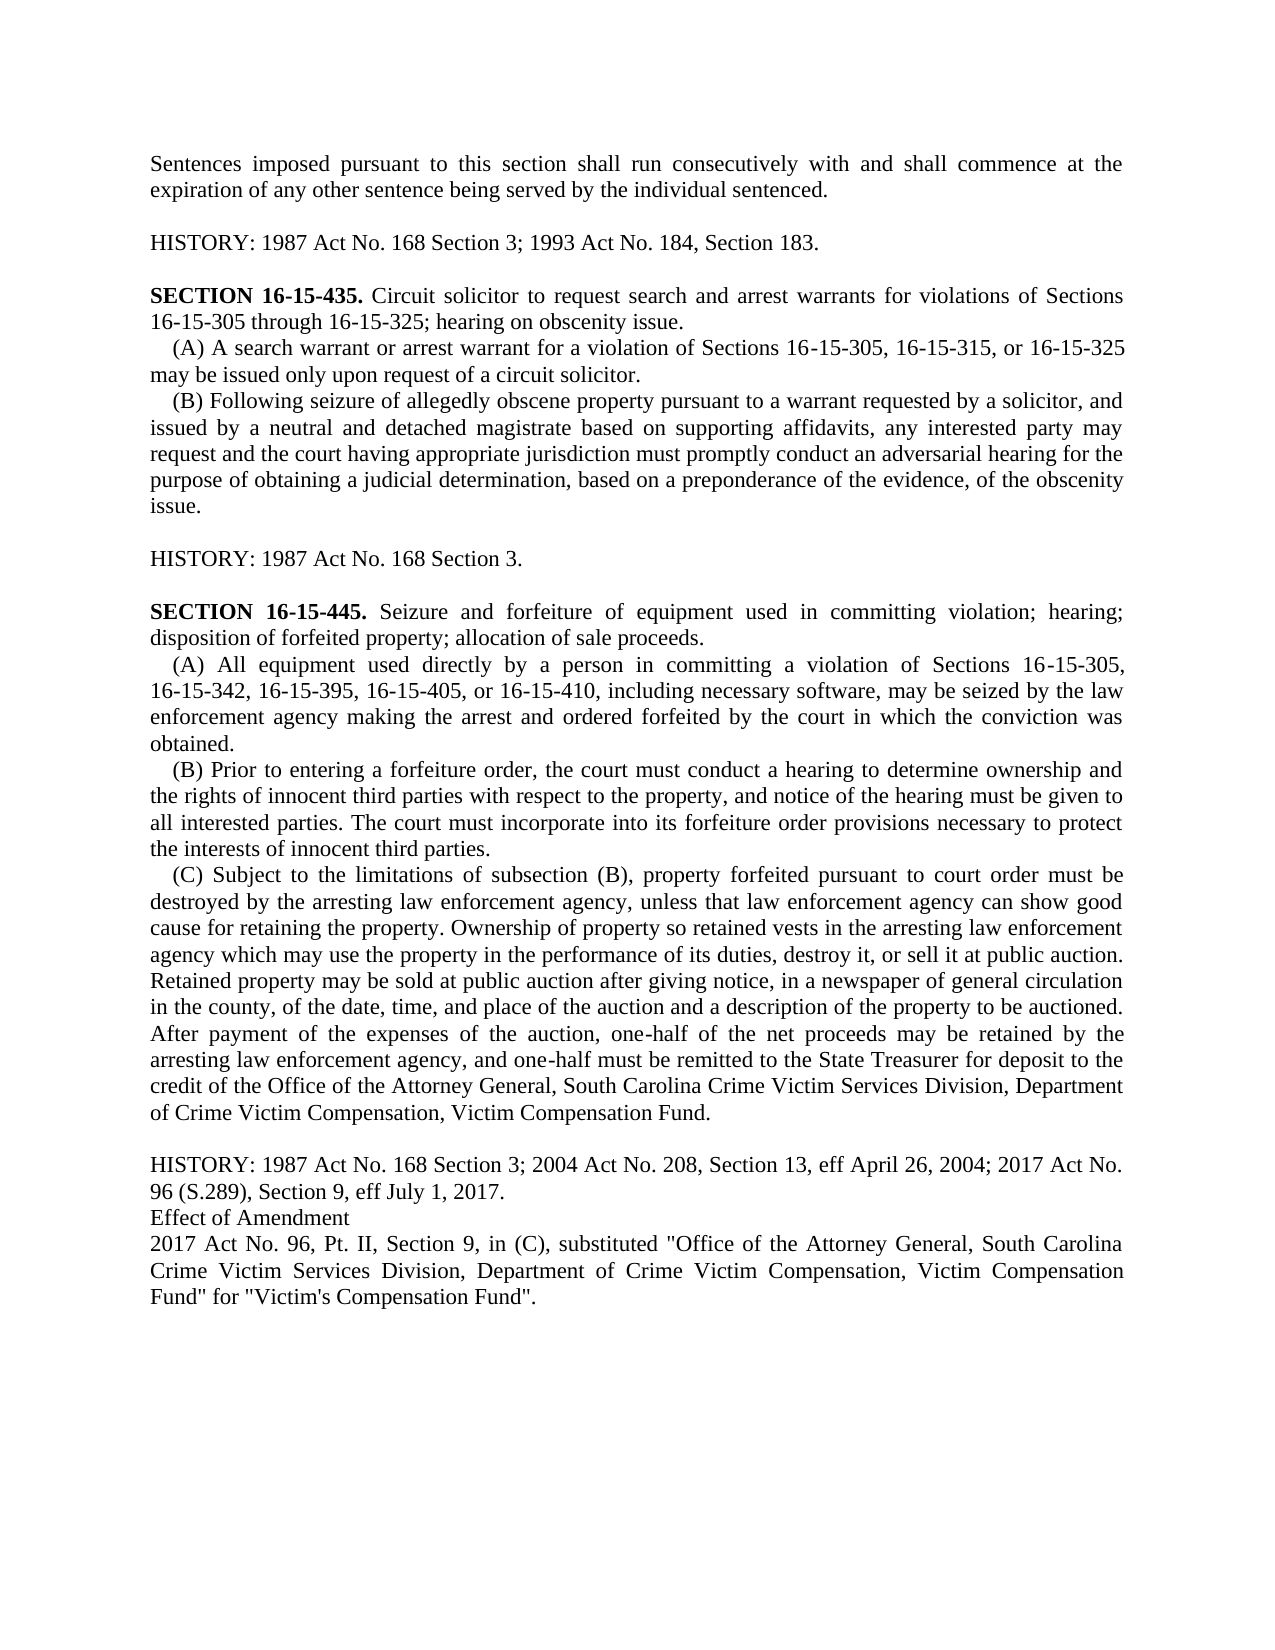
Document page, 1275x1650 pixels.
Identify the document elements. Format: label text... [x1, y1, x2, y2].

text 2017 Act No. 96, Pt. II, Section 9, in (C), substituted "Office of the Attorney General, South Carolina Crime Victim Services Division, Department of Crime Victim Compensation, Victim Compensation Fund" for "Victim's Compensation Fund". [150, 1231, 1125, 1309]
text (A) A search warrant or arrest warrant for a violation of Sections 16-15-305, 16-15-315, or 16-15-325 may be issued only upon request of a circuit solicitor. [150, 334, 1125, 387]
text HISTORY: 1987 Act No. 168 Section 3; 1993 Act No. 184, Section 183. [150, 229, 1125, 255]
text (C) Subject to the limitations of subsection (B), property forfeited pursuant to court order must be destroyed by the arresting law enforcement agency, unless that law enforcement agency can show good cause for retaining the property. Ownership of property so retained vests in the arresting law enforcement agency which may use the property in the performance of its duties, destroy it, or sell it at public auction. Retained property may be sold at public auction after giving notice, in a newspaper of general circulation in the county, of the date, time, and place of the auction and a description of the property to be auctioned. After payment of the expenses of the auction, one-half of the net proceeds may be retained by the arresting law enforcement agency, and one-half must be remitted to the State Treasurer for deposit to the credit of the Office of the Attorney General, South Carolina Crime Victim Services Division, Department of Crime Victim Compensation, Victim Compensation Fund. [150, 862, 1125, 1125]
text HISTORY: 1987 Act No. 168 Section 3. [150, 545, 1125, 572]
text (B) Prior to entering a forfeiture order, the court must conduct a hearing to determine ownership and the rights of innocent third parties with respect to the property, and notice of the hearing must be given to all interested parties. The court must incorporate into its forfeiture order provisions necessary to protect the interests of innocent third parties. [150, 756, 1125, 862]
text (A) All equipment used directly by a person in committing a violation of Sections 16-15-305, 16-15-342, 16-15-395, 16-15-405, or 16-15-410, including necessary software, may be seized by the law enforcement agency making the arrest and ordered forfeited by the court in which the conviction was obtained. [150, 651, 1125, 756]
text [150, 150, 1125, 203]
text Effect of Amendment [150, 1204, 1125, 1231]
text SECTION 16-15-445. Seizure and forfeiture of equipment used in committing violation; hearing; disposition of forfeited property; allocation of sale proceeds. [150, 598, 1125, 651]
text SECTION 16-15-435. Circuit solicitor to request search and arrest warrants for violations of Sections 16-15-305 through 16-15-325; hearing on obscenity issue. [150, 282, 1125, 334]
text HISTORY: 1987 Act No. 168 Section 3; 2004 Act No. 208, Section 13, eff April 26, 2004; 2017 Act No. 96 (S.289), Section 9, eff July 1, 2017. [150, 1151, 1125, 1204]
text (B) Following seizure of allegedly obscene property pursuant to a warrant requested by a solicitor, and issued by a neutral and detached magistrate based on supporting affidavits, any interested party may request and the court having appropriate jurisdiction must promptly conduct an adversarial hearing for the purpose of obtaining a judicial determination, based on a preponderance of the evidence, of the obscenity issue. [150, 387, 1125, 519]
